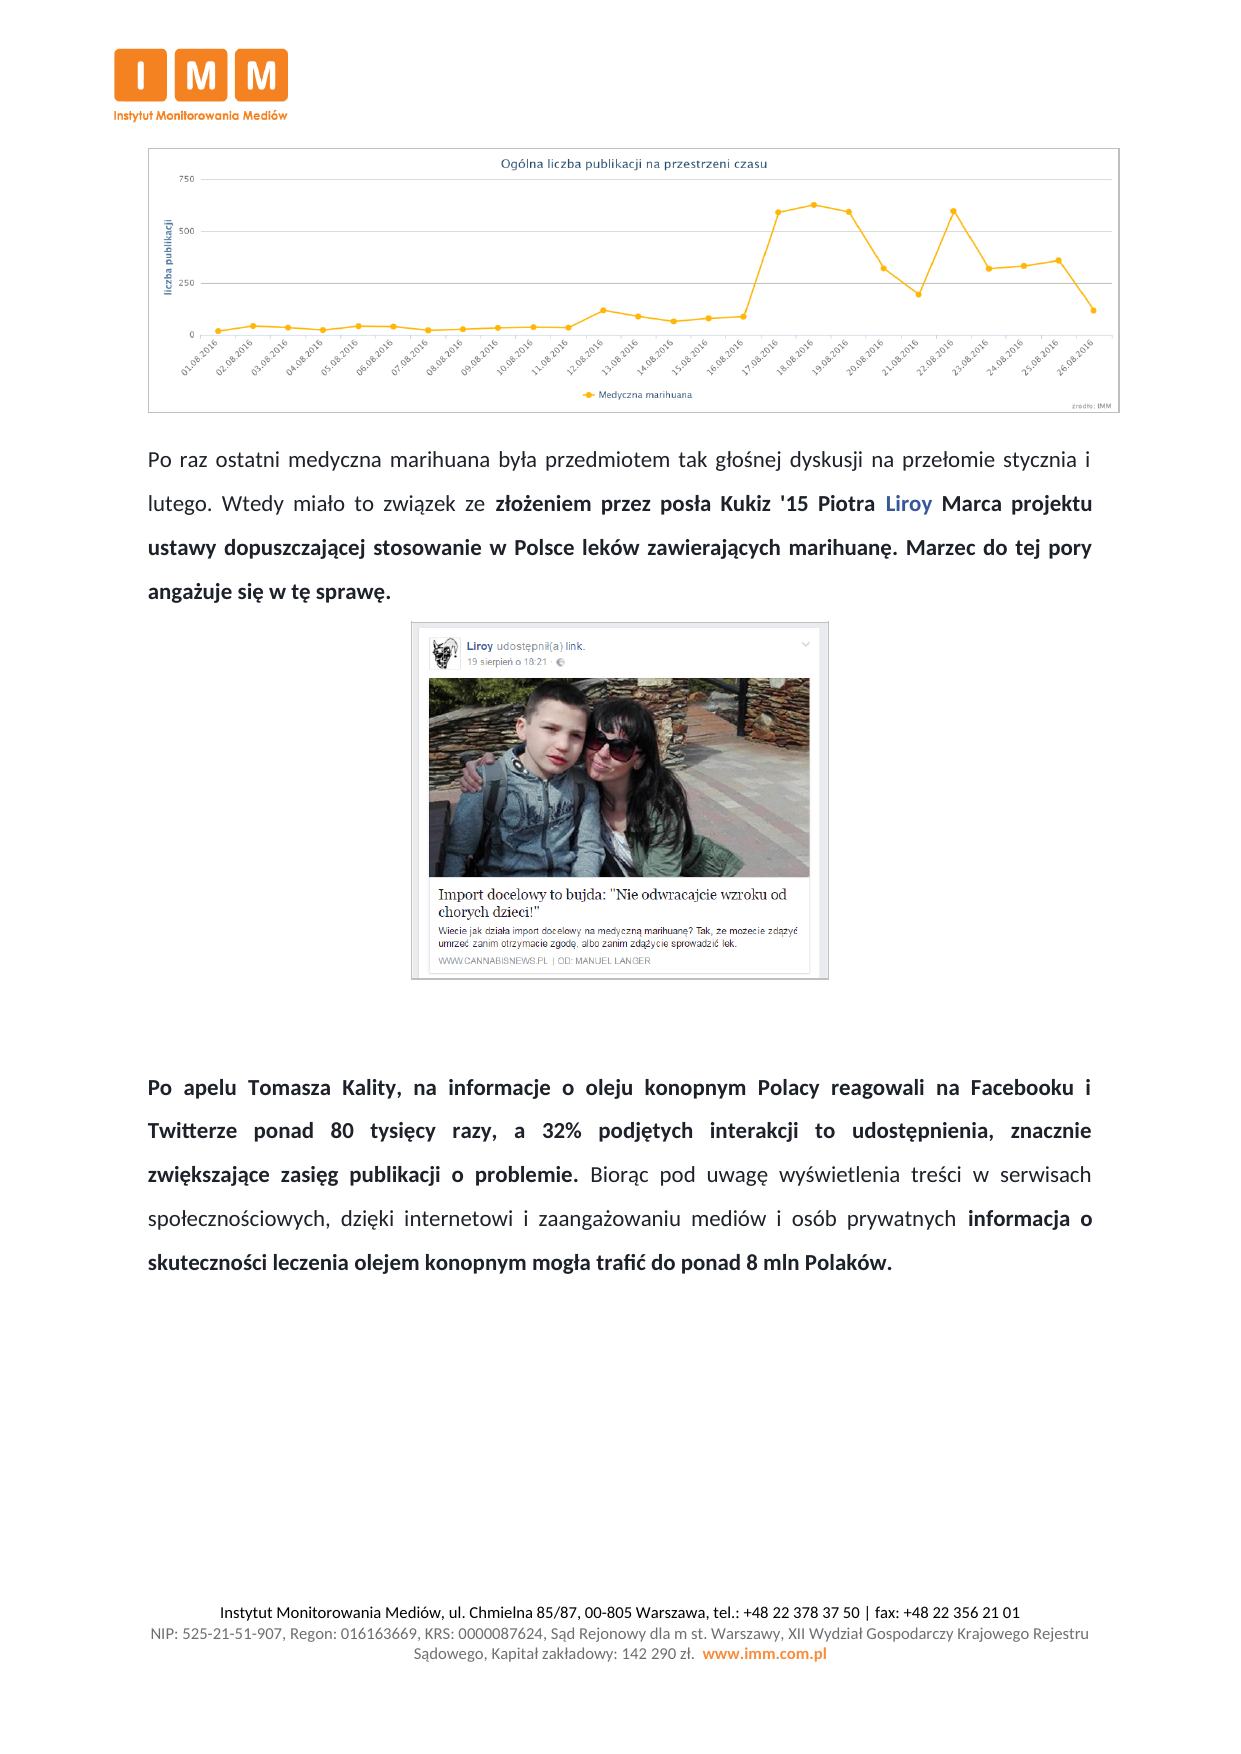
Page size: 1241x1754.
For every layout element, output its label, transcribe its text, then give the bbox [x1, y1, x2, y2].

picture [149, 149, 1118, 412]
picture [412, 623, 828, 978]
text Po raz ostatni medyczna marihuana była przedmiotem tak głośnej dyskusji na przełomie stycznia i lutego. Wtedy miało to związek ze złożeniem przez posła Kukiz '15 Piotra Liroy Marca projektu ustawy dopuszczającej stosowanie w Polsce leków zawierających marihuanę. Marzec do tej pory angażuje się w tę sprawę. [148, 430, 1093, 605]
picture [70, 29, 333, 166]
text Po apelu Tomasza Kality, na informacje o oleju konopnym Polacy reagowali na Facebooku i Twitterze ponad 80 tysięcy razy, a 32% podjętych interakcji to udostępnienia, znacznie zwiększające zasięg publikacji o problemie. Biorąc pod uwagę wyświetlenia treści w serwisach społecznościowych, dzięki internetowi i zaangażowaniu mediów i osób prywatnych informacja o skuteczności leczenia olejem konopnym mogła trafić do ponad 8 mln Polaków. [148, 1057, 1093, 1276]
